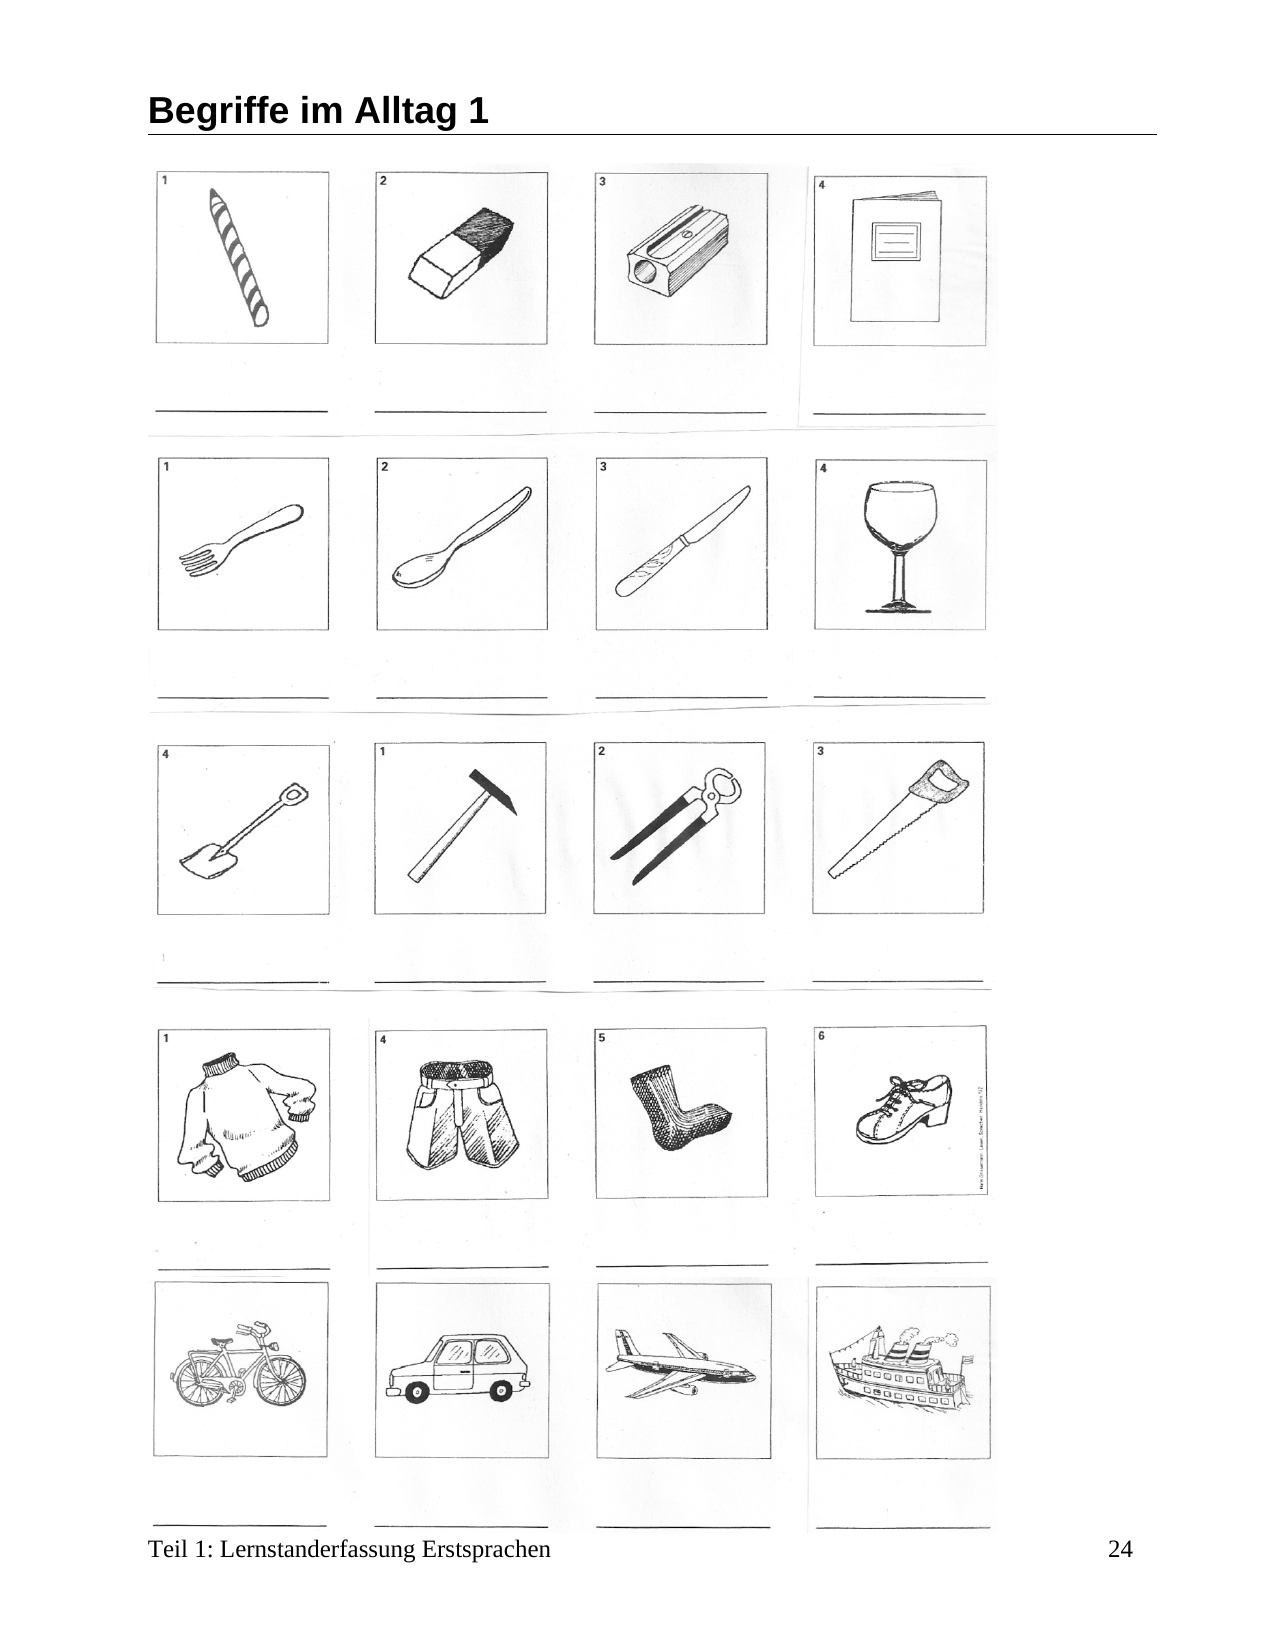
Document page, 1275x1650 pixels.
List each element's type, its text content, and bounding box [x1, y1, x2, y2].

picture [147, 163, 998, 1533]
text Begriffe im Alltag 1 [148, 89, 1157, 134]
